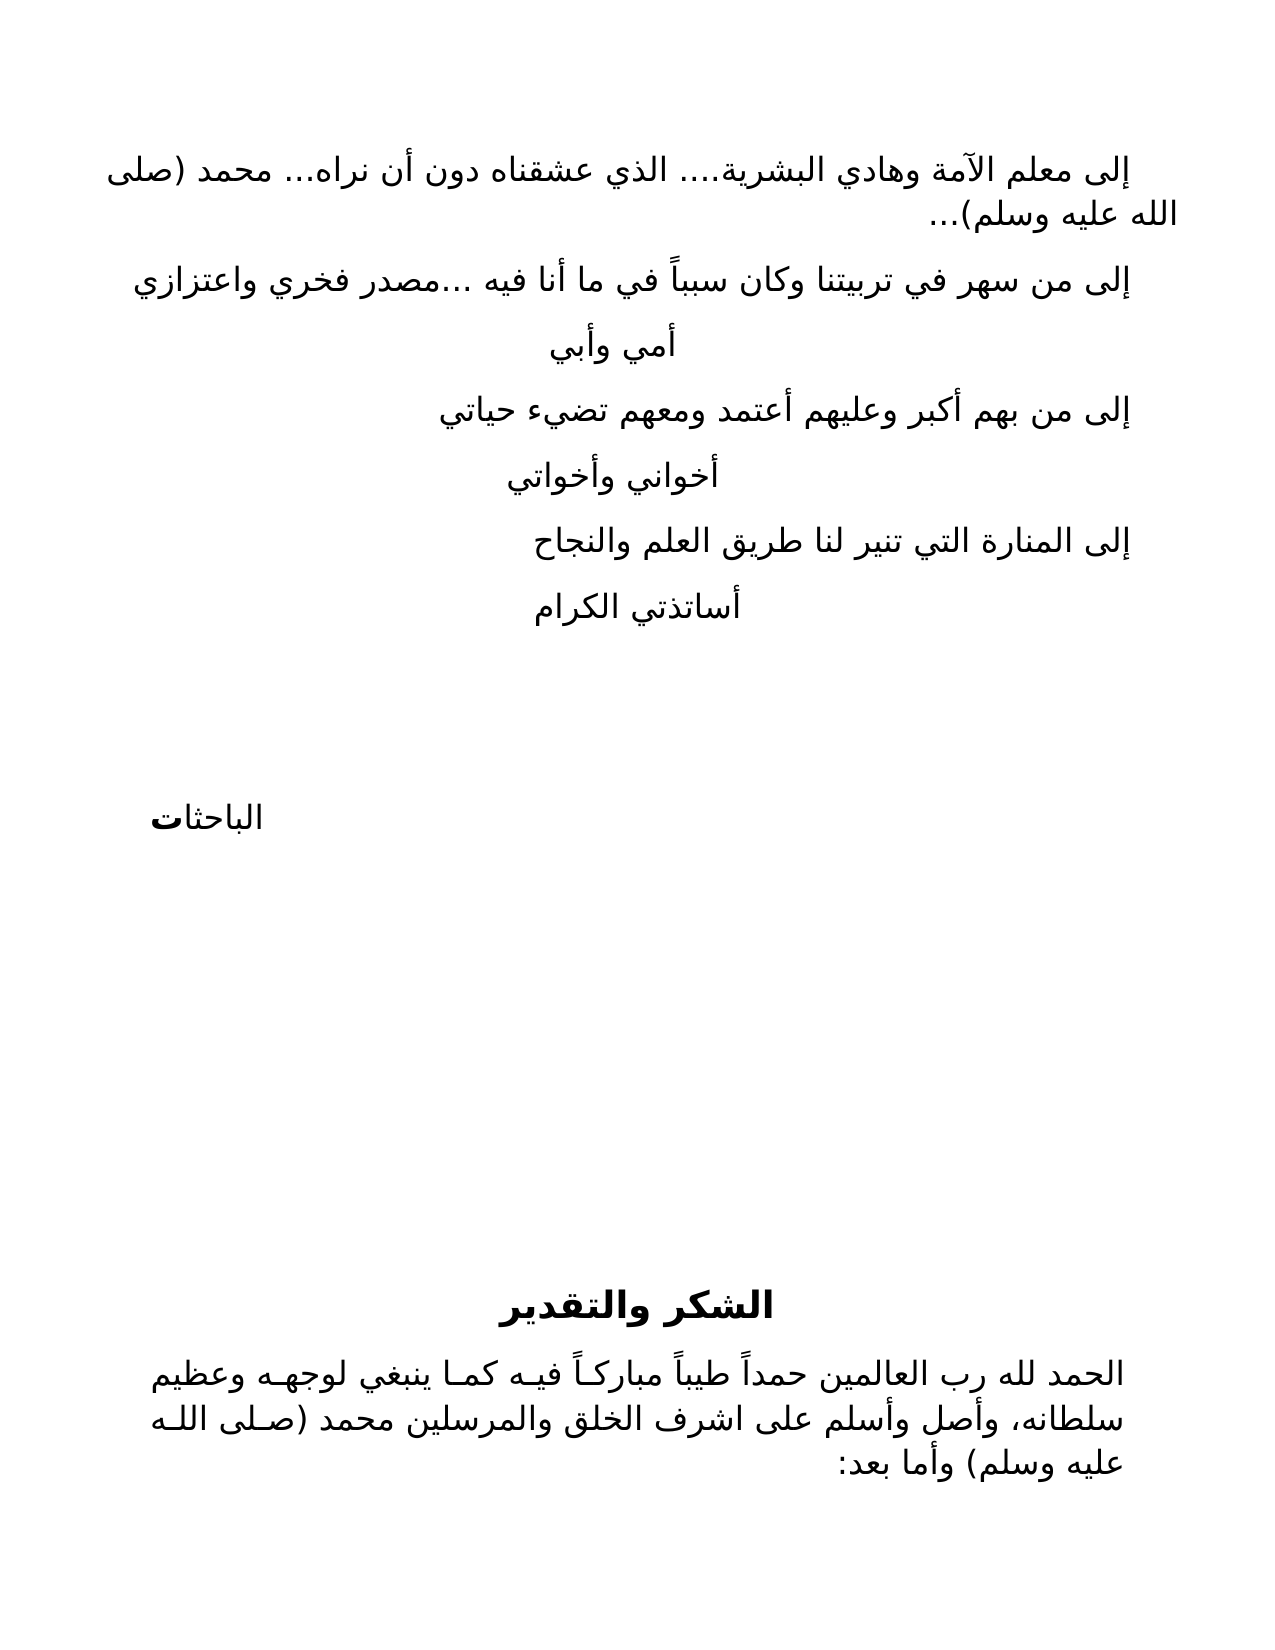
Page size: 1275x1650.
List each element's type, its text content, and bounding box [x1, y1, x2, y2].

text إلى المنارة التي تنير لنا طريق العلم والنجاح [94, 522, 1178, 561]
text الحمد لله رب العالمين حمداً طيباً مباركاً فيه كما ينبغي لوجهه وعظيم سلطانه، وأصل وأسلم على اشرف الخلق والمرسلين محمد (صلى الله عليه وسلم) وأما بعد: [150, 1354, 1125, 1483]
text الشكر والتقدير [150, 1284, 1125, 1327]
text إلى من بهم أكبر وعليهم أعتمد ومعهم تضيء حياتي [94, 391, 1178, 430]
text أمي وأبي [94, 325, 1178, 364]
text الباحثات [150, 798, 1125, 837]
text أساتذتي الكرام [150, 587, 1125, 626]
text أخواني وأخواتي [94, 456, 1178, 495]
text إلى معلم الآمة وهادي البشرية.... الذي عشقناه دون أن نراه... محمد (صلى الله عليه وسلم)... [94, 150, 1178, 233]
text إلى من سهر في تربيتنا وكان سبباً في ما أنا فيه ...مصدر فخري واعتزازي [94, 260, 1178, 299]
